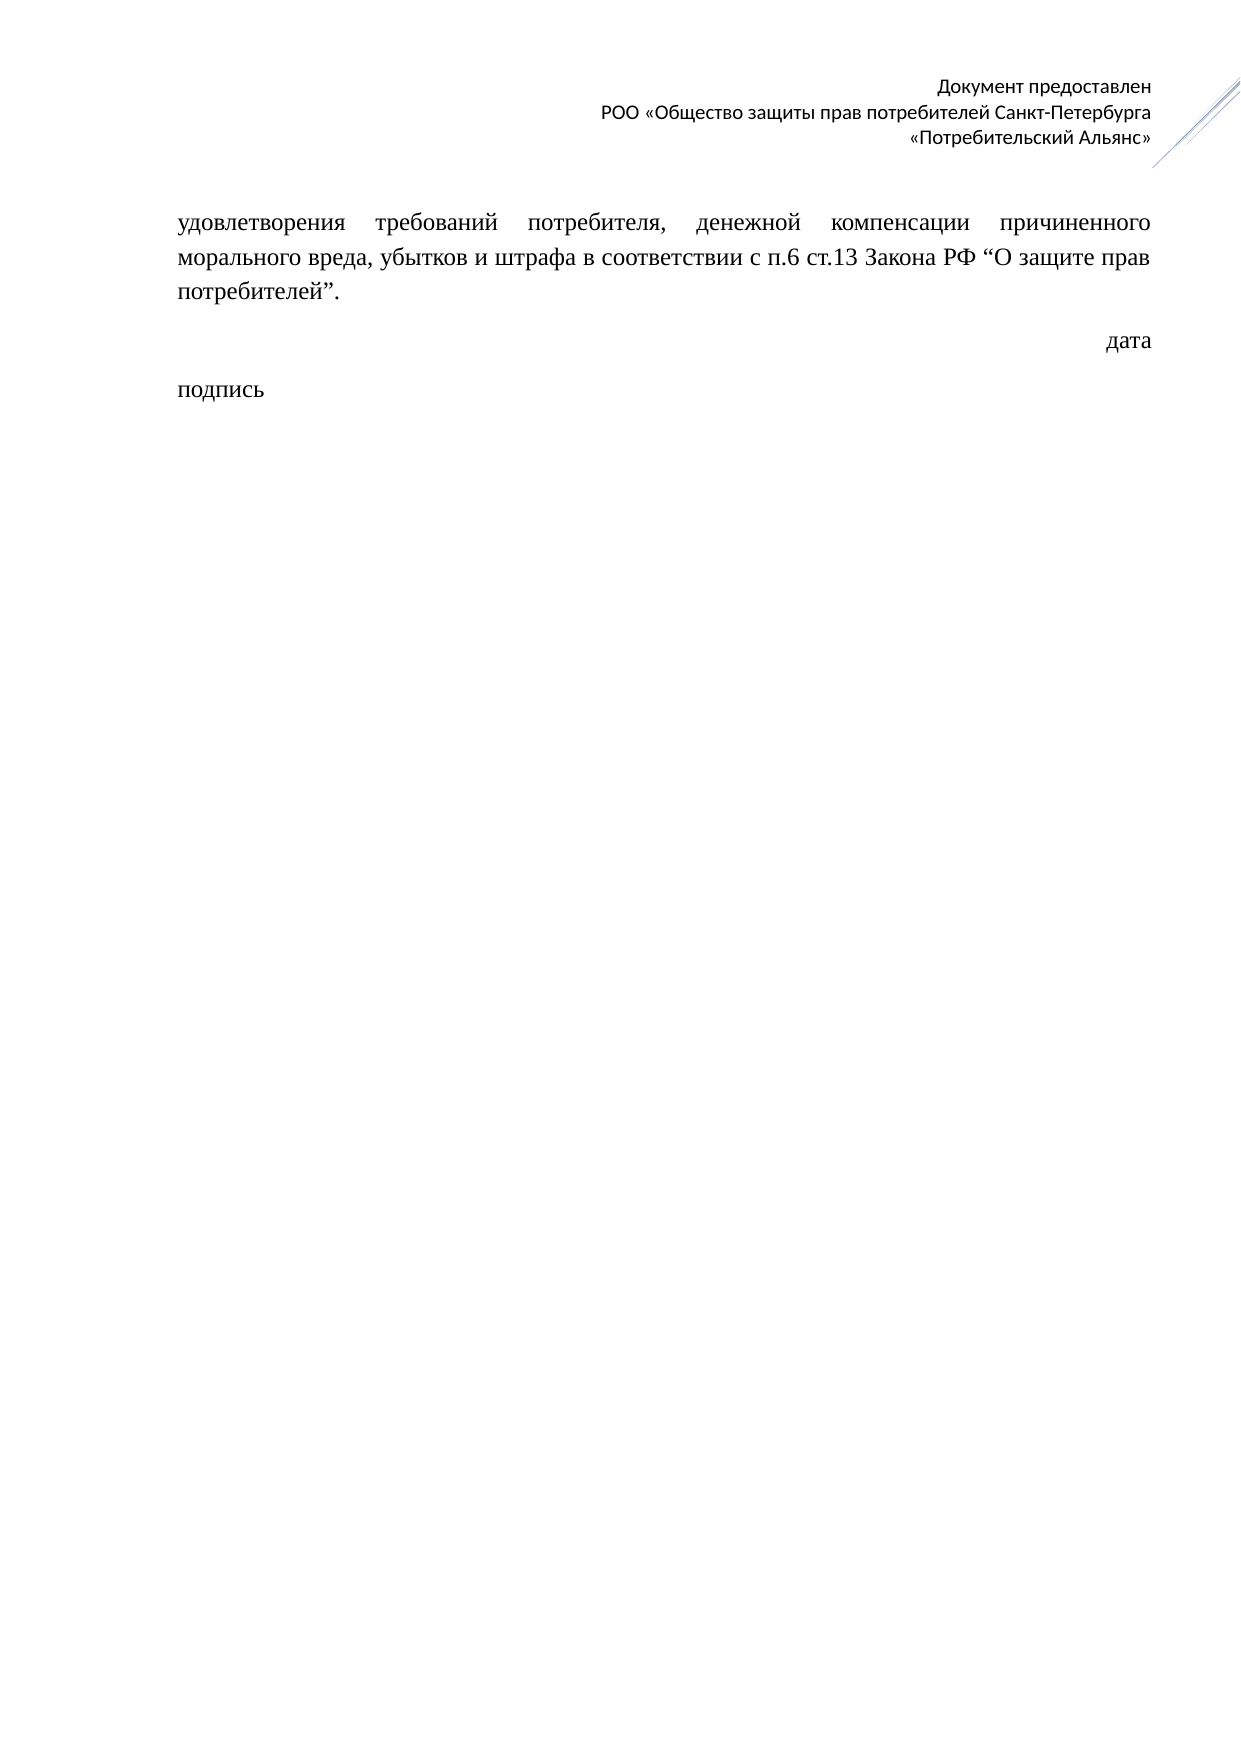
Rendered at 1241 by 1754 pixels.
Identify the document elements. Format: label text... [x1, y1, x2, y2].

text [177, 207, 1152, 305]
text подпись [177, 374, 1152, 403]
text дата [177, 326, 1152, 354]
